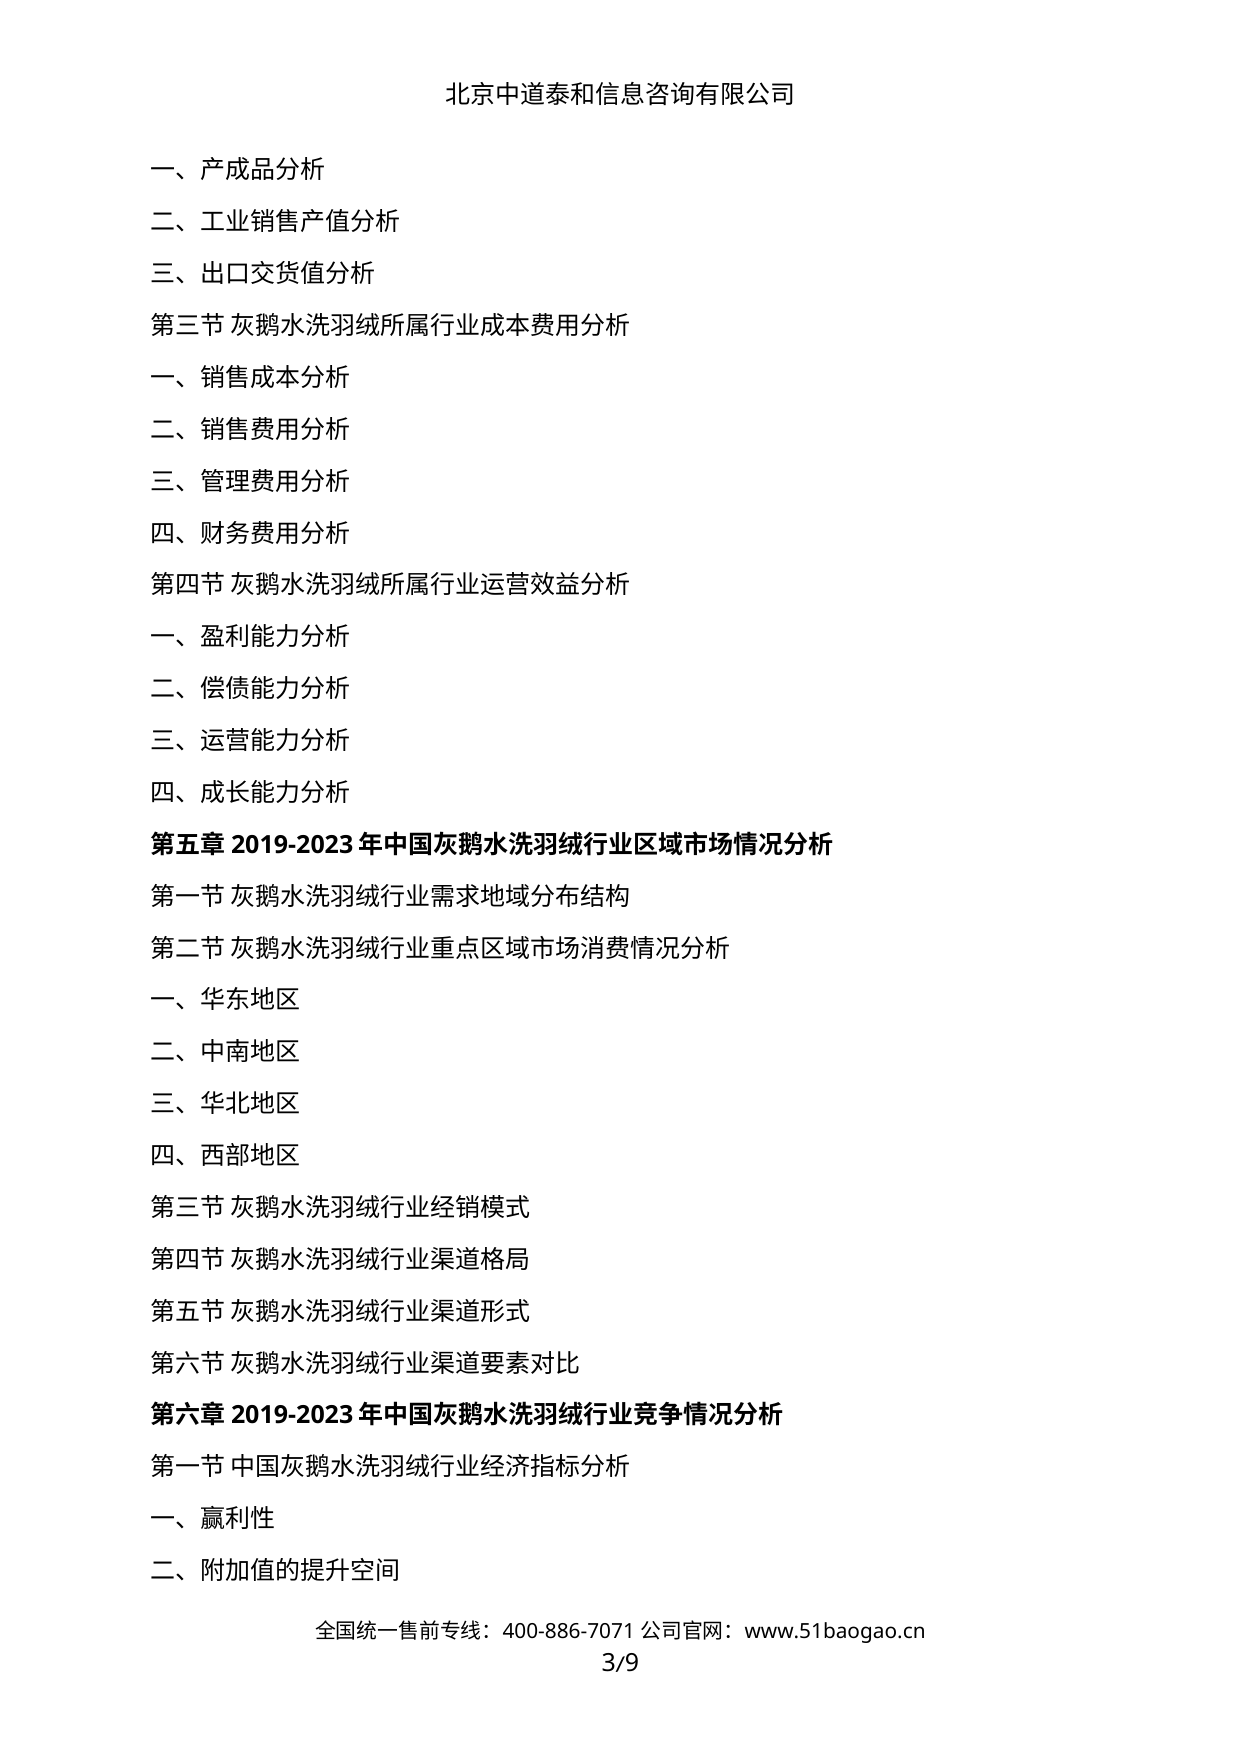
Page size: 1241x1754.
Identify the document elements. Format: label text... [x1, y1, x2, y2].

text 第二节 灰鹅水洗羽绒行业重点区域市场消费情况分析 [150, 928, 1090, 964]
text 一、华东地区 [150, 980, 1090, 1016]
text 二、附加值的提升空间 [150, 1551, 1090, 1587]
text 第五节 灰鹅水洗羽绒行业渠道形式 [150, 1291, 1090, 1327]
text 第四节 灰鹅水洗羽绒行业渠道格局 [150, 1239, 1090, 1276]
text 三、管理费用分析 [150, 461, 1090, 497]
text 第六节 灰鹅水洗羽绒行业渠道要素对比 [150, 1343, 1090, 1379]
text 二、销售费用分析 [150, 409, 1090, 446]
text 一、销售成本分析 [150, 357, 1090, 394]
text 三、运营能力分析 [150, 721, 1090, 757]
text 第五章 2019-2023年中国灰鹅水洗羽绒行业区域市场情况分析 [150, 824, 1090, 861]
text 第三节 灰鹅水洗羽绒所属行业成本费用分析 [150, 306, 1090, 342]
text 四、财务费用分析 [150, 513, 1090, 549]
text 第六章 2019-2023年中国灰鹅水洗羽绒行业竞争情况分析 [150, 1395, 1090, 1431]
text 二、中南地区 [150, 1032, 1090, 1068]
text 三、出口交货值分析 [150, 254, 1090, 290]
text 一、赢利性 [150, 1499, 1090, 1535]
text 四、成长能力分析 [150, 772, 1090, 809]
text 第三节 灰鹅水洗羽绒行业经销模式 [150, 1187, 1090, 1224]
text 二、工业销售产值分析 [150, 202, 1090, 238]
text 四、西部地区 [150, 1136, 1090, 1172]
text 三、华北地区 [150, 1084, 1090, 1120]
text 二、偿债能力分析 [150, 669, 1090, 705]
text 第四节 灰鹅水洗羽绒所属行业运营效益分析 [150, 565, 1090, 601]
text 第一节 灰鹅水洗羽绒行业需求地域分布结构 [150, 876, 1090, 912]
text 一、产成品分析 [150, 150, 1090, 186]
text 一、盈利能力分析 [150, 617, 1090, 653]
text 第一节 中国灰鹅水洗羽绒行业经济指标分析 [150, 1447, 1090, 1483]
